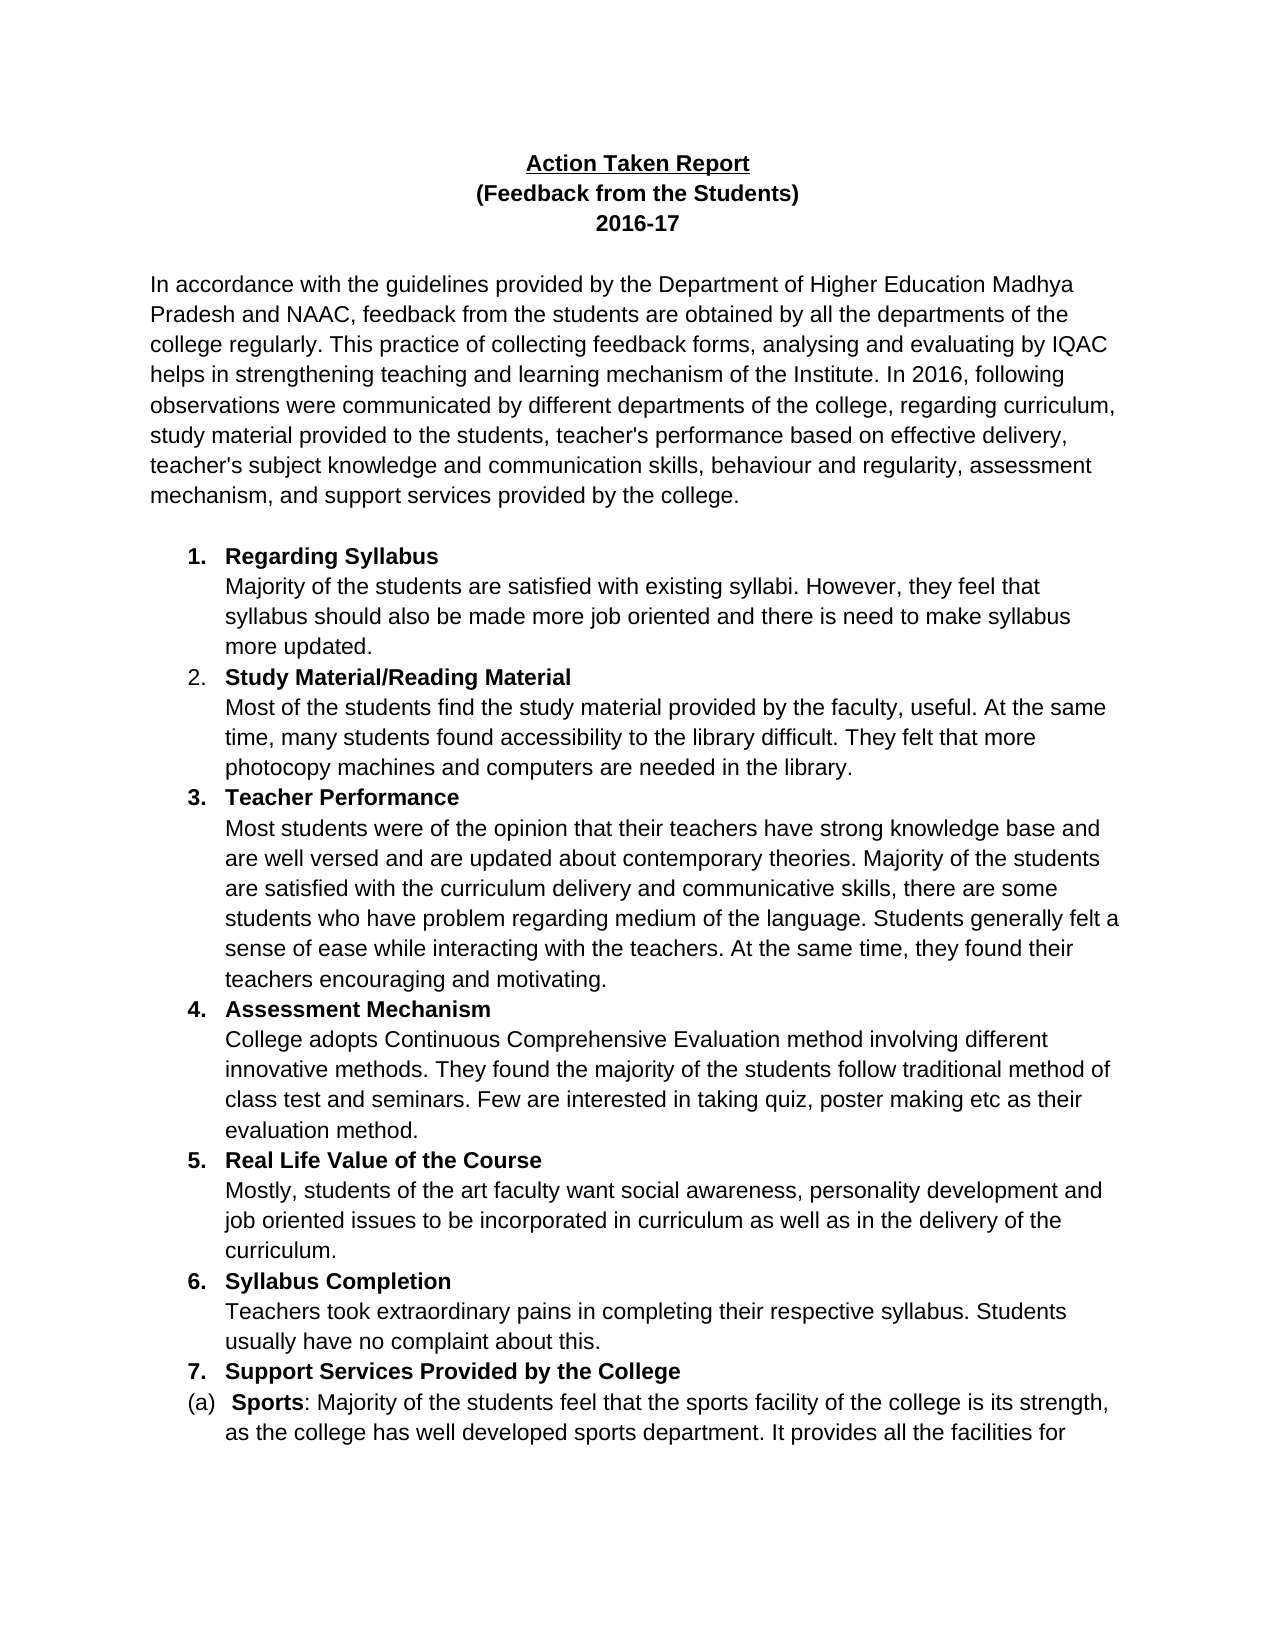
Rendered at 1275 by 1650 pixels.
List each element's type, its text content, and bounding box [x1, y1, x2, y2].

list Regarding Syllabus [187, 543, 1125, 569]
text Most of the students find the study material provided by the faculty, useful. At the same time, many students found accessibility to the library difficult. They felt that more photocopy machines and computers are needed in the library. [225, 694, 1125, 781]
list Study Material/Reading Material [187, 663, 1125, 690]
text 2016-17 [150, 210, 1125, 237]
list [187, 1388, 1125, 1445]
text Action Taken Report [150, 150, 1125, 176]
text College adopts Continuous Comprehensive Evaluation method involving different innovative methods. They found the majority of the students follow traditional method of class test and seminars. Few are interested in taking quiz, poster making etc as their evaluation method. [225, 1026, 1125, 1143]
text Majority of the students are satisfied with existing syllabi. However, they feel that syllabus should also be made more job oriented and there is need to make syllabus more updated. [225, 573, 1125, 660]
list Teacher Performance [187, 784, 1125, 811]
text Most students were of the opinion that their teachers have strong knowledge base and are well versed and are updated about contemporary theories. Majority of the students are satisfied with the curriculum delivery and communicative skills, there are some students who have problem regarding medium of the language. Students generally felt a sense of ease while interacting with the teachers. At the same time, they found their teachers encouraging and motivating. [225, 814, 1125, 992]
list Real Life Value of the Course [187, 1147, 1125, 1173]
text (Feedback from the Students) [150, 180, 1125, 207]
text In accordance with the guidelines provided by the Department of Higher Education Madhya Pradesh and NAAC, feedback from the students are obtained by all the departments of the college regularly. This practice of collecting feedback forms, analysing and evaluating by IQAC helps in strengthening teaching and learning mechanism of the Institute. In 2016, following observations were communicated by different departments of the college, regarding curriculum, study material provided to the students, teacher's performance based on effective delivery, teacher's subject knowledge and communication skills, behaviour and regularity, assessment mechanism, and support services provided by the college. [150, 271, 1125, 509]
list Support Services Provided by the College [187, 1358, 1125, 1385]
text Mostly, students of the art faculty want social awareness, personality development and job oriented issues to be incorporated in curriculum as well as in the delivery of the curriculum. [225, 1177, 1125, 1264]
list Syllabus Completion [187, 1268, 1125, 1294]
list Assessment Mechanism [187, 996, 1125, 1022]
text Teachers took extraordinary pains in completing their respective syllabus. Students usually have no complaint about this. [225, 1298, 1125, 1354]
